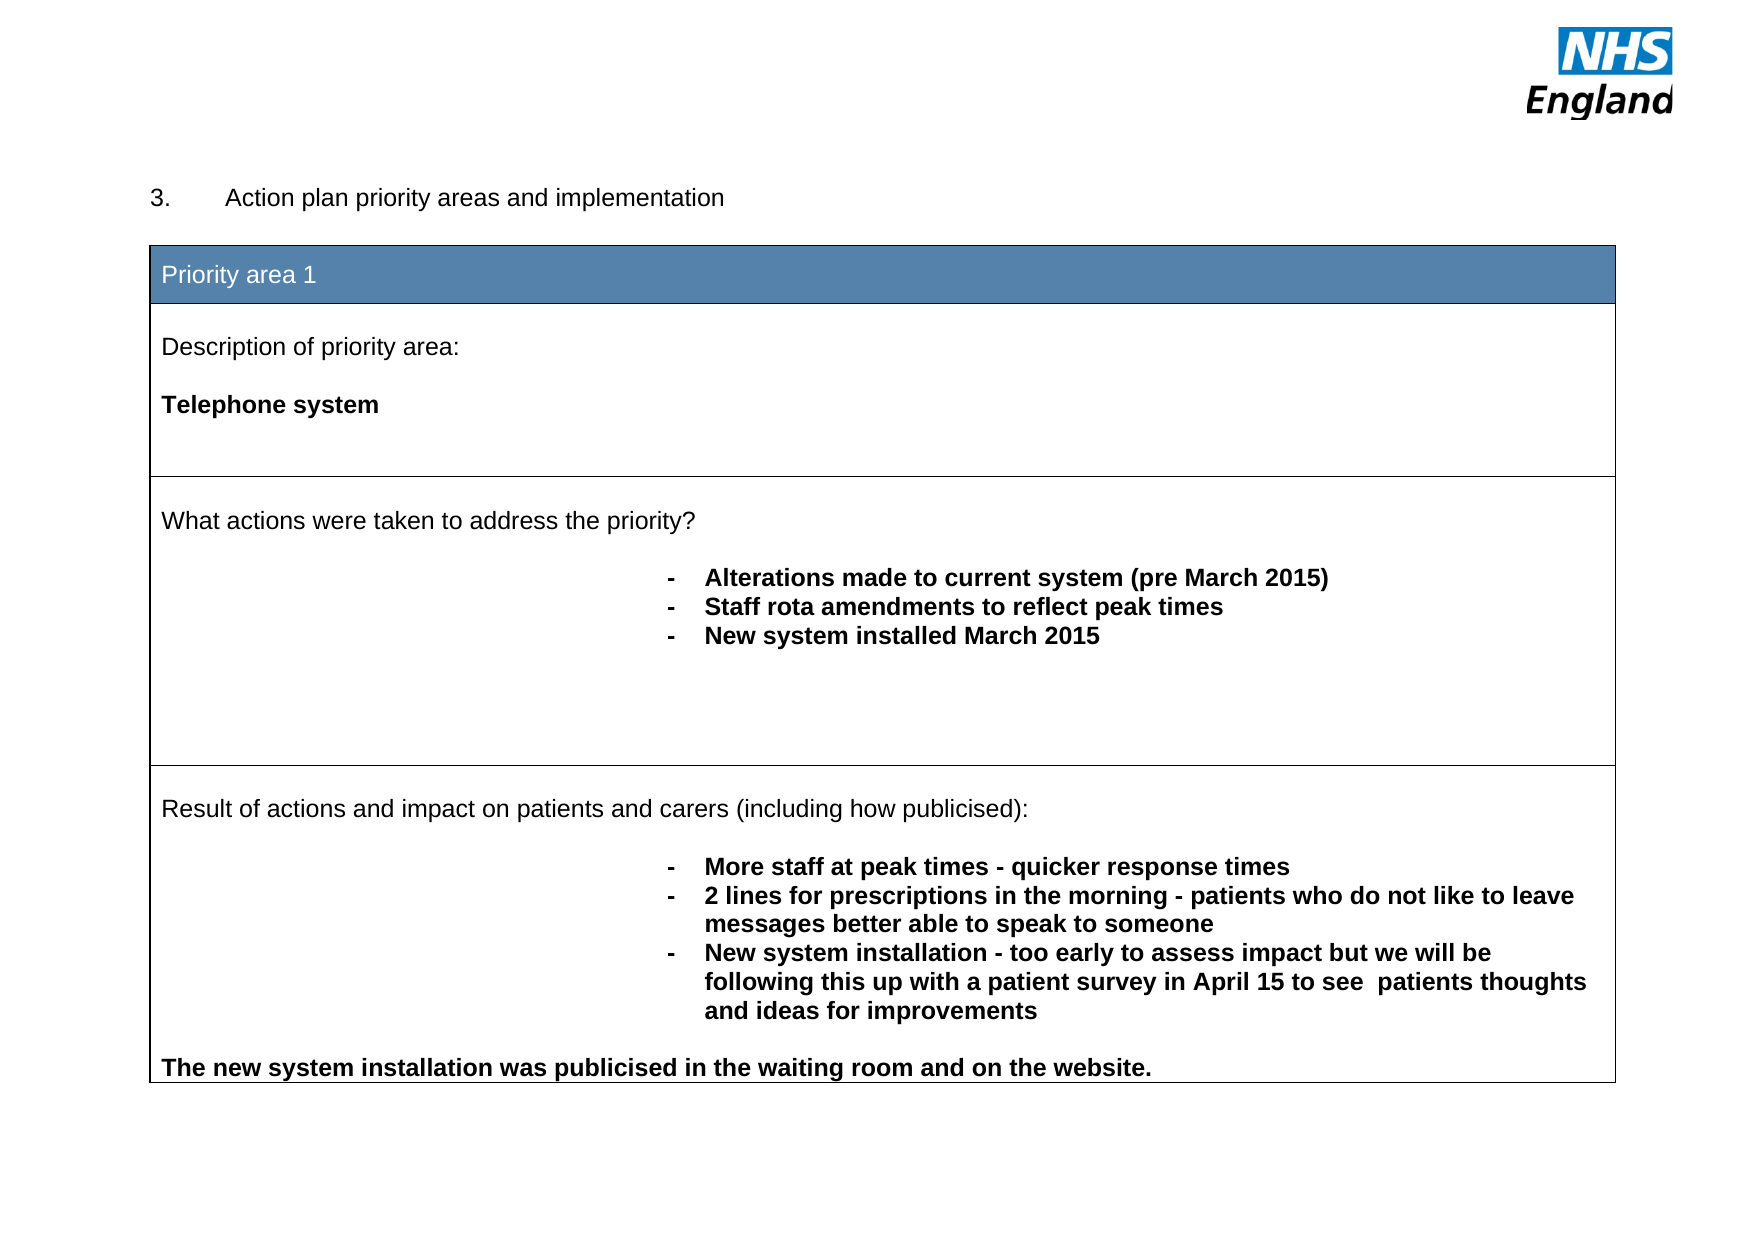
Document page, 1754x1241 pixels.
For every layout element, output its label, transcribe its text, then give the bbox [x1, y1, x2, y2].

table_cell Description of priority area: Telephone system [151, 304, 1615, 476]
table_cell What actions were taken to address the priority? Alterations made to current system (pre March 2015) Staff rota amendments to reflect peak times New system installed March 2015 [151, 477, 1615, 765]
table_header Priority area 1 [151, 246, 1615, 303]
picture [1525, 27, 1673, 118]
list Action plan priority areas and implementation [150, 183, 1604, 212]
